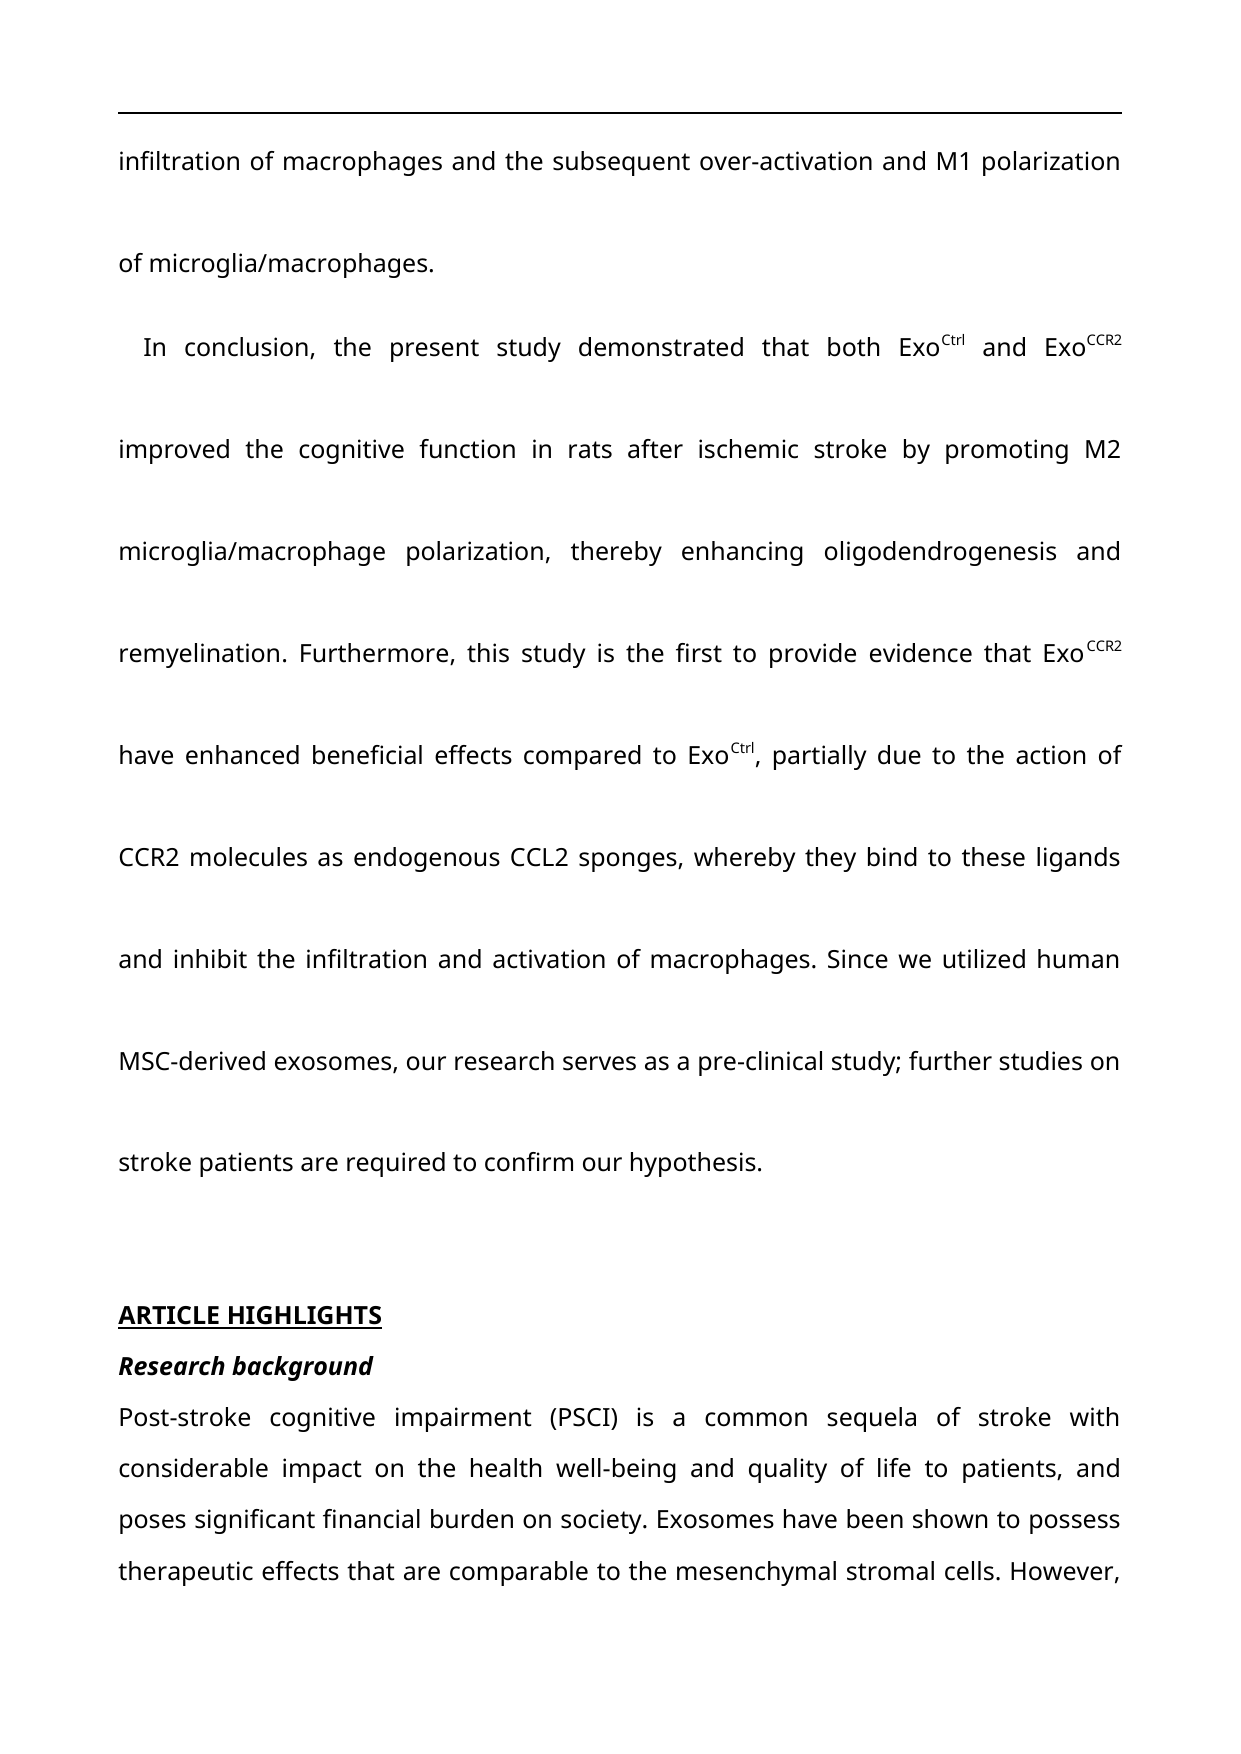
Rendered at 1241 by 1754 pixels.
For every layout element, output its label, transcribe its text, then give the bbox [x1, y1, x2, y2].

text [118, 1400, 1122, 1587]
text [118, 126, 1122, 296]
text Research background [118, 1349, 1122, 1383]
text In conclusion, the present study demonstrated that both ExoCtrl and ExoCCR2 improved the cognitive function in rats after ischemic stroke by promoting M2 microglia/macrophage polarization, thereby enhancing oligodendrogenesis and remyelination. Furthermore, this study is the first to provide evidence that ExoCCR2 have enhanced beneficial effects compared to ExoCtrl, partially due to the action of CCR2 molecules as endogenous CCL2 sponges, whereby they bind to these ligands and inhibit the infiltration and activation of macrophages. Since we utilized human MSC-derived exosomes, our research serves as a pre-clinical study; further studies on stroke patients are required to confirm our hypothesis. [118, 313, 1122, 1196]
text ARTICLE HIGHLIGHTS [118, 1298, 1122, 1332]
